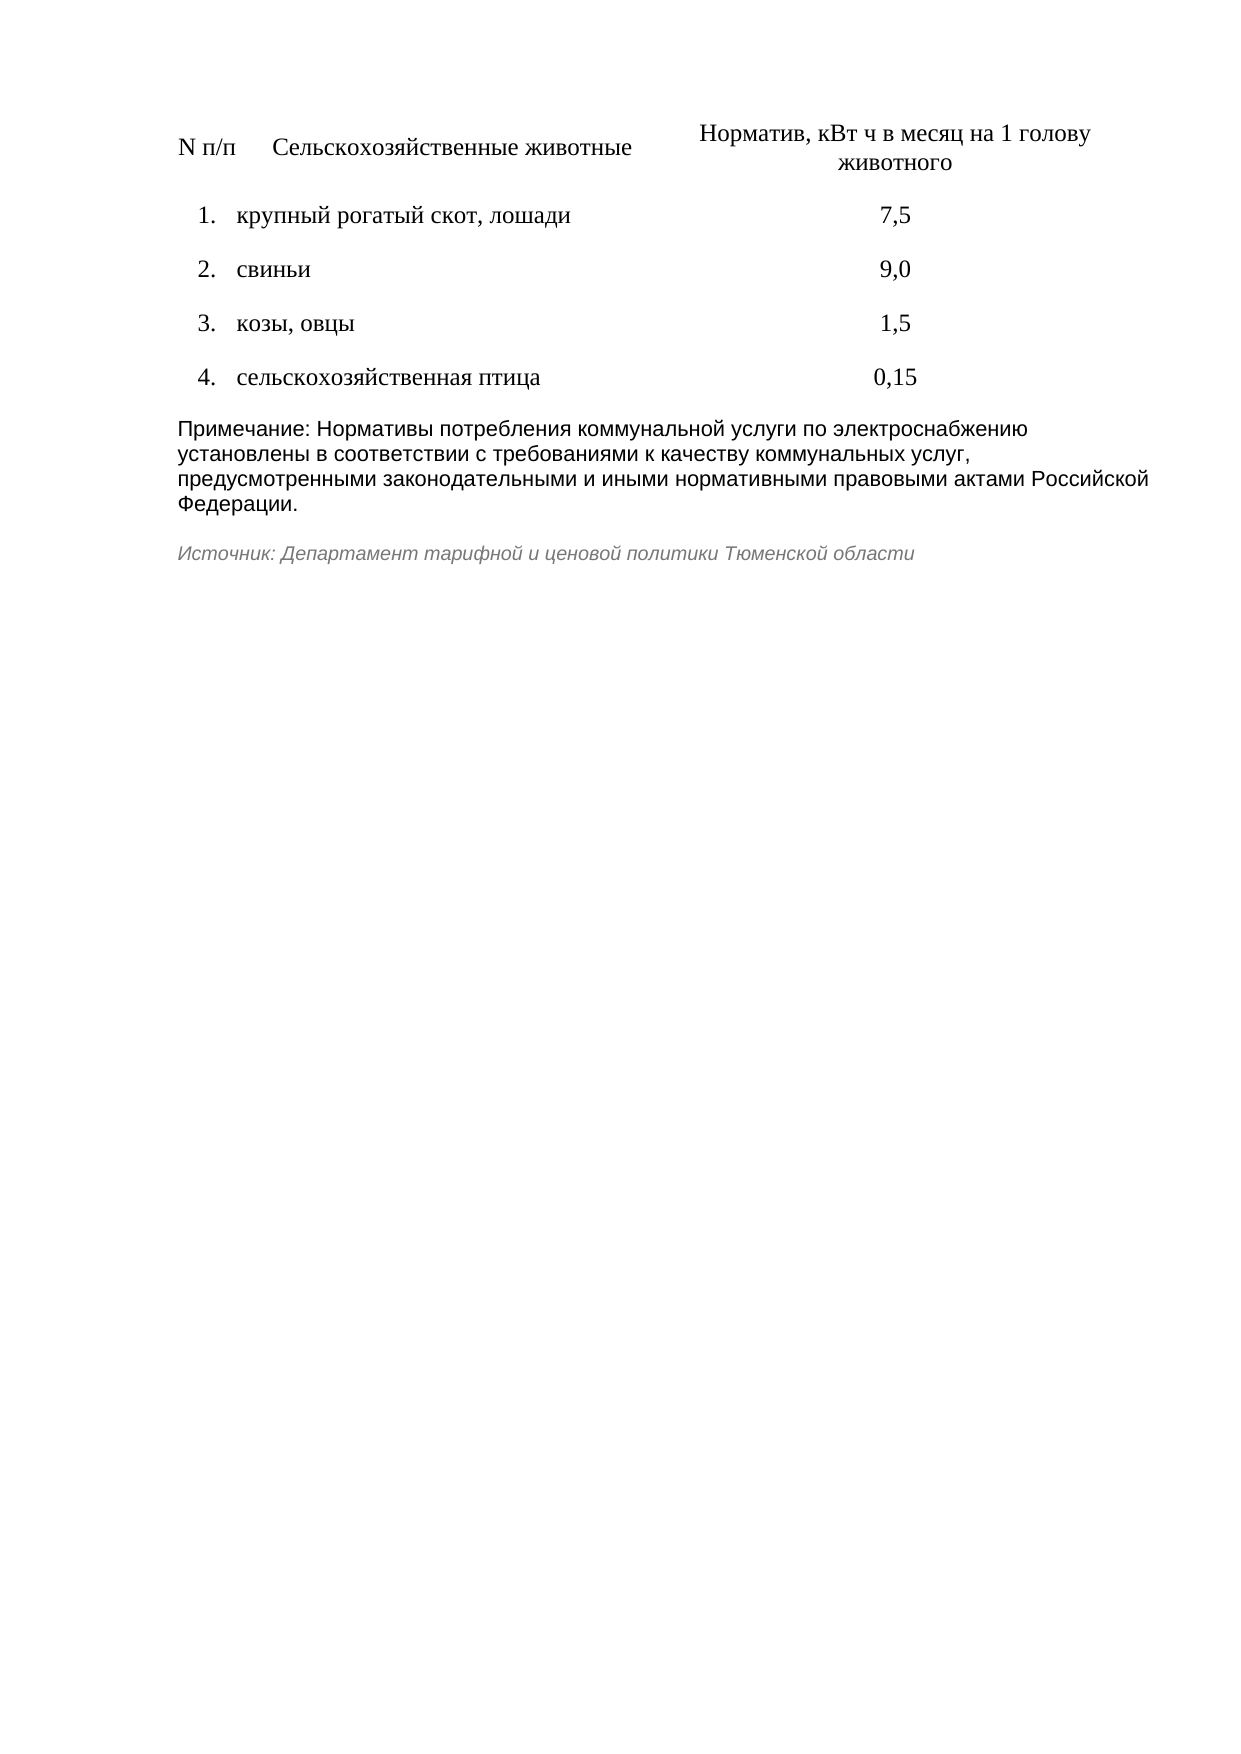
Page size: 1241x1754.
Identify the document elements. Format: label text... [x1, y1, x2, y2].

table_cell 3. [177, 308, 236, 362]
table_cell 9,0 [668, 254, 1122, 308]
table_cell 2. [177, 254, 236, 308]
text Примечание: Нормативы потребления коммунальной услуги по электроснабжению установлены в соответствии с требованиями к качеству коммунальных услуг, предусмотренными законодательными и иными нормативными правовыми актами Российской Федерации. [177, 416, 1152, 516]
table_header Сельскохозяйственные животные [236, 118, 668, 201]
table_cell 7,5 [668, 201, 1122, 254]
table_cell козы, овцы [236, 308, 668, 362]
table_cell 1. [177, 201, 236, 254]
table_cell сельскохозяйственная птица [236, 362, 668, 416]
table_cell 0,15 [668, 362, 1122, 416]
table_cell крупный рогатый скот, лошади [236, 201, 668, 254]
table_header N п/п [177, 118, 236, 201]
table_cell 4. [177, 362, 236, 416]
text Источник: Департамент тарифной и ценовой политики Тюменской области [177, 541, 1152, 564]
table_header Норматив, кВт ч в месяц на 1 голову животного [668, 118, 1122, 201]
table_cell свиньи [236, 254, 668, 308]
table_cell 1,5 [668, 308, 1122, 362]
